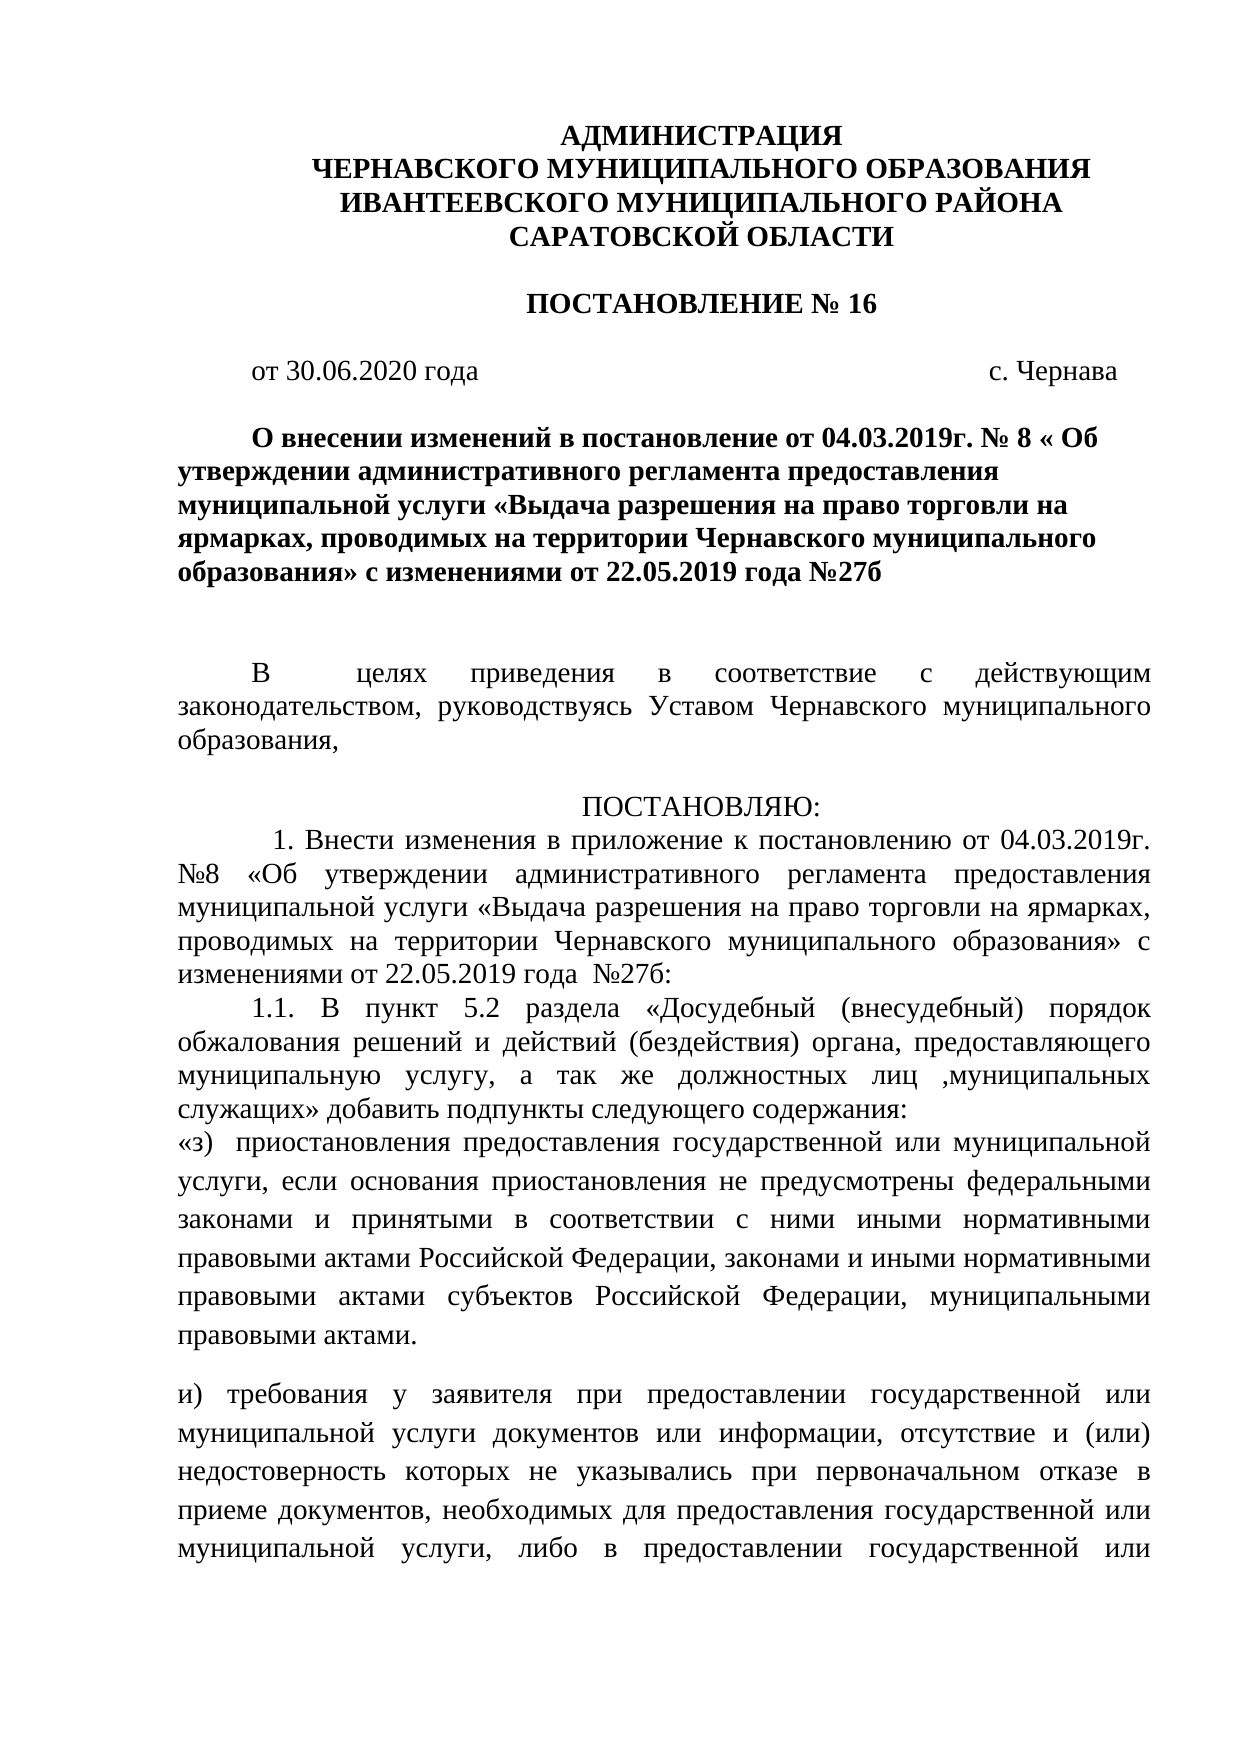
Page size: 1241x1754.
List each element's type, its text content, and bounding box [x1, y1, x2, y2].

text АДМИНИСТРАЦИЯ [177, 118, 1152, 152]
text ПОСТАНОВЛЕНИЕ № 16 [177, 286, 1152, 319]
text 1.1. В пункт 5.2 раздела «Досудебный (внесудебный) порядок обжалования решений и действий (бездействия) органа, предоставляющего муниципальную услугу, а так же должностных лиц ,муниципальных служащих» добавить подпункты следующего содержания: [177, 990, 1152, 1124]
text САРАТОВСКОЙ ОБЛАСТИ [177, 219, 1152, 252]
text 1. Внести изменения в приложение к постановлению от 04.03.2019г. №8 «Об утверждении административного регламента предоставления муниципальной услуги «Выдача разрешения на право торговли на ярмарках, проводимых на территории Чернавского муниципального образования» с изменениями от 22.05.2019 года №27б: [177, 822, 1152, 990]
text ЧЕРНАВСКОГО МУНИЦИПАЛЬНОГО ОБРАЗОВАНИЯ [177, 152, 1152, 185]
text ПОСТАНОВЛЯЮ: [177, 789, 1152, 822]
text В целях приведения в соответствие с действующим законодательством, руководствуясь Уставом Чернавского муниципального образования, [177, 655, 1152, 755]
text О внесении изменений в постановление от 04.03.2019г. № 8 « Об утверждении административного регламента предоставления муниципальной услуги «Выдача разрешения на право торговли на ярмарках, проводимых на территории Чернавского муниципального образования» с изменениями от 22.05.2019 года №27б [177, 420, 1152, 588]
text «з) приостановления предоставления государственной или муниципальной услуги, если основания приостановления не предусмотрены федеральными законами и принятыми в соответствии с ними иными нормативными правовыми актами Российской Федерации, законами и иными нормативными правовыми актами субъектов Российской Федерации, муниципальными правовыми актами. [177, 1124, 1152, 1351]
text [177, 1376, 1152, 1564]
text от 30.06.2020 года с. Чернава [177, 353, 1152, 386]
text ИВАНТЕЕВСКОГО МУНИЦИПАЛЬНОГО РАЙОНА [177, 185, 1152, 219]
